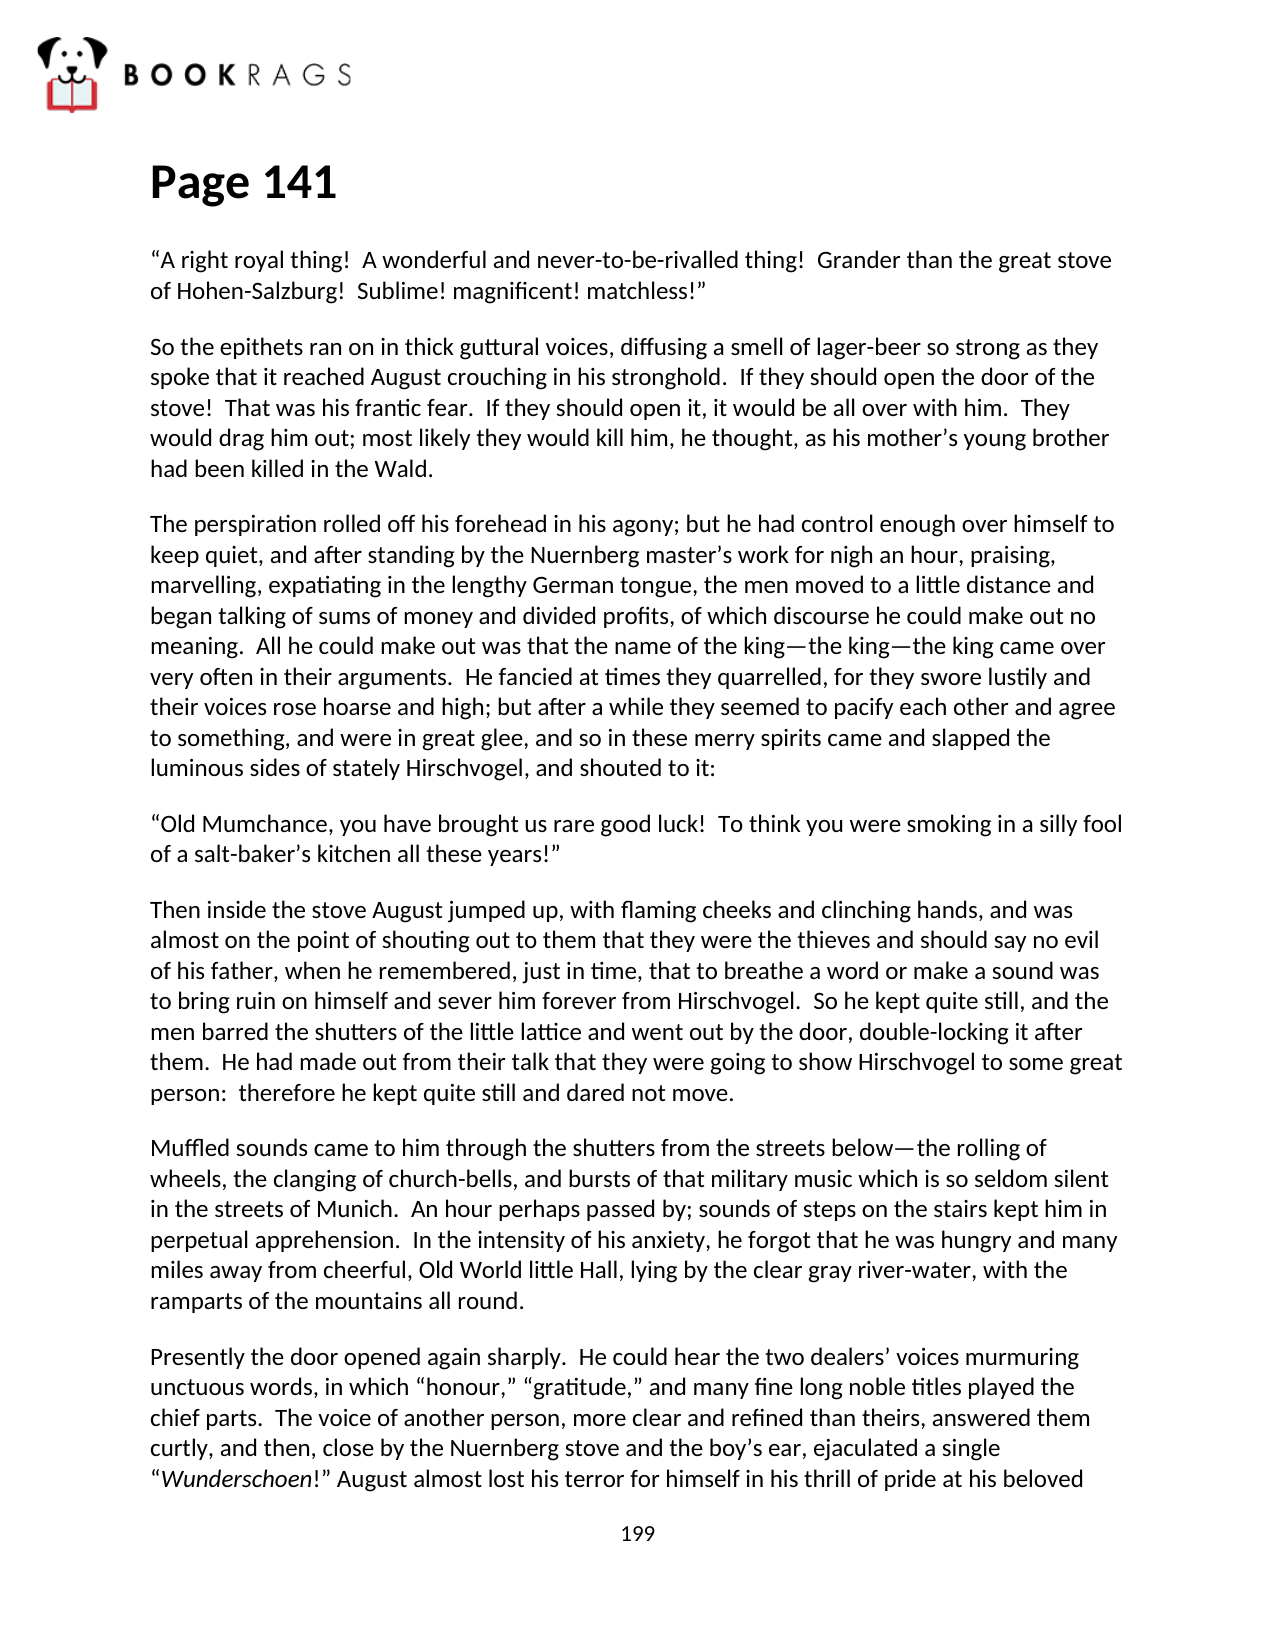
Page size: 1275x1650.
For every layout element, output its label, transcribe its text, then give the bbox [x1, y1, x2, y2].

picture [37, 37, 351, 113]
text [150, 1341, 1125, 1493]
text Page 141 [150, 150, 1125, 211]
text The perspiration rolled off his forehead in his agony; but he had control enough over himself to keep quiet, and after standing by the Nuernberg master’s work for nigh an hour, praising, marvelling, expatiating in the lengthy German tongue, the men moved to a little distance and began talking of sums of money and divided profits, of which discourse he could make out no meaning. All he could make out was that the name of the king—­the king—­the king came over very often in their arguments. He fancied at times they quarrelled, for they swore lustily and their voices rose hoarse and high; but after a while they seemed to pacify each other and agree to something, and were in great glee, and so in these merry spirits came and slapped the luminous sides of stately Hirschvogel, and shouted to it: [150, 508, 1125, 783]
text Muffled sounds came to him through the shutters from the streets below—­the rolling of wheels, the clanging of church-bells, and bursts of that military music which is so seldom silent in the streets of Munich. An hour perhaps passed by; sounds of steps on the stairs kept him in perpetual apprehension. In the intensity of his anxiety, he forgot that he was hungry and many miles away from cheerful, Old World little Hall, lying by the clear gray river-water, with the ramparts of the mountains all round. [150, 1133, 1125, 1316]
text “A right royal thing! A wonderful and never-to-be-rivalled thing! Grander than the great stove of Hohen-Salzburg! Sublime! magnificent! matchless!” [150, 244, 1125, 306]
text So the epithets ran on in thick guttural voices, diffusing a smell of lager-beer so strong as they spoke that it reached August crouching in his stronghold. If they should open the door of the stove! That was his frantic fear. If they should open it, it would be all over with him. They would drag him out; most likely they would kill him, he thought, as his mother’s young brother had been killed in the Wald. [150, 331, 1125, 483]
text “Old Mumchance, you have brought us rare good luck! To think you were smoking in a silly fool of a salt-baker’s kitchen all these years!” [150, 808, 1125, 869]
text Then inside the stove August jumped up, with flaming cheeks and clinching hands, and was almost on the point of shouting out to them that they were the thieves and should say no evil of his father, when he remembered, just in time, that to breathe a word or make a sound was to bring ruin on himself and sever him forever from Hirschvogel. So he kept quite still, and the men barred the shutters of the little lattice and went out by the door, double-locking it after them. He had made out from their talk that they were going to show Hirschvogel to some great person: therefore he kept quite still and dared not move. [150, 894, 1125, 1108]
